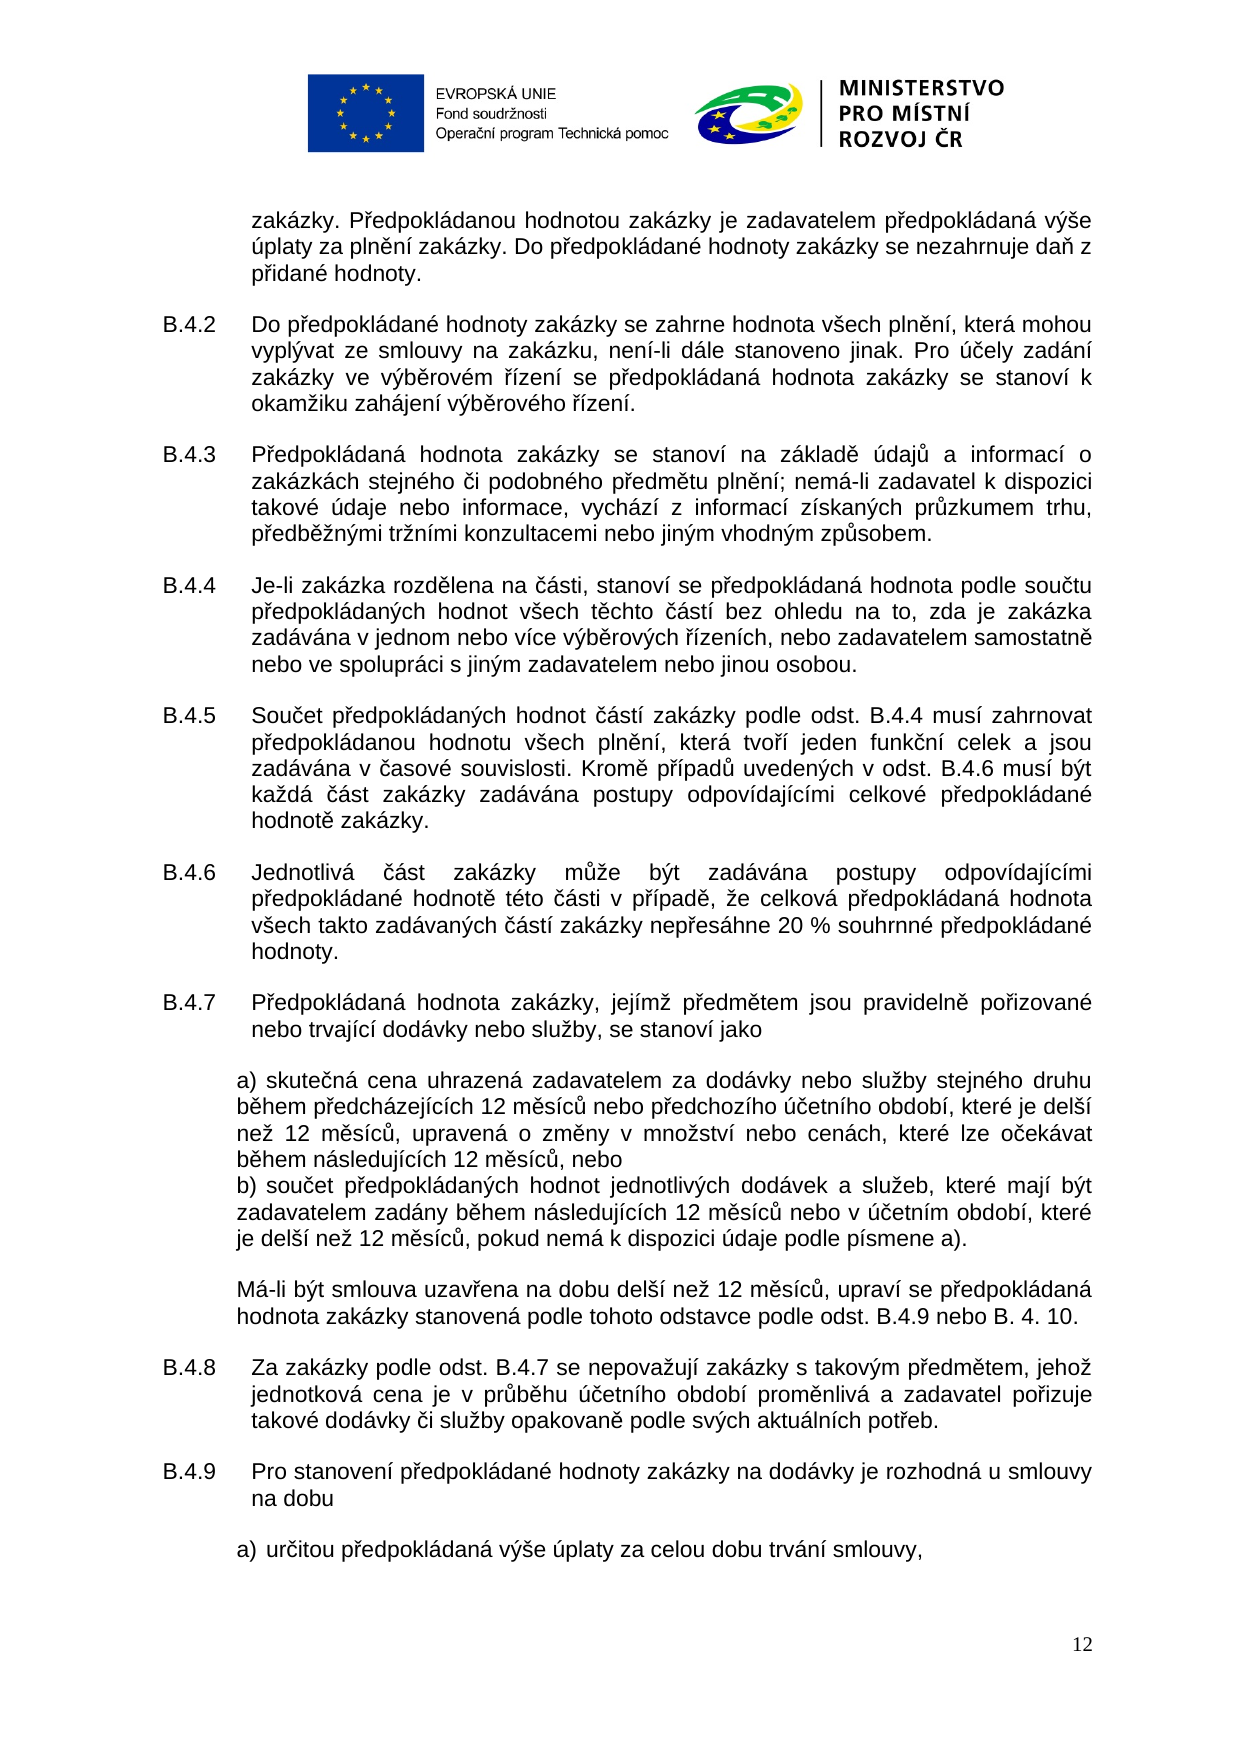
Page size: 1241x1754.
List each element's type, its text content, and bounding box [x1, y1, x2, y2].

picture [282, 48, 1029, 178]
list Jednotlivá část zakázky může být zadávána postupy odpovídajícími předpokládané hodnotě této části v případě, že celková předpokládaná hodnota všech takto zadávaných částí zakázky nepřesáhne 20 % souhrnné předpokládané hodnoty. [162, 859, 1092, 964]
list Součet předpokládaných hodnot částí zakázky podle odst. B.4.4 musí zahrnovat předpokládanou hodnotu všech plnění, která tvoří jeden funkční celek a jsou zadávána v časové souvislosti. Kromě případů uvedených v odst. B.4.6 musí být každá část zakázky zadávána postupy odpovídajícími celkové předpokládané hodnotě zakázky. [162, 702, 1092, 834]
list součet předpokládaných hodnot jednotlivých dodávek a služeb, které mají být zadavatelem zadány během následujících 12 měsíců nebo v účetním období, které je delší než 12 měsíců, pokud nemá k dispozici údaje podle písmene a). [236, 1172, 1092, 1251]
list Pro stanovení předpokládané hodnoty zakázky na dodávky je rozhodná u smlouvy na dobu [162, 1458, 1092, 1511]
list skutečná cena uhrazená zadavatelem za dodávky nebo služby stejného druhu během předcházejících 12 měsíců nebo předchozího účetního období, které je delší než 12 měsíců, upravená o změny v množství nebo cenách, které lze očekávat během následujících 12 měsíců, nebo [236, 1067, 1092, 1172]
list určitou předpokládaná výše úplaty za celou dobu trvání smlouvy, [236, 1536, 1092, 1562]
list Předpokládaná hodnota zakázky, jejímž předmětem jsou pravidelně pořizované nebo trvající dodávky nebo služby, se stanoví jako [162, 989, 1092, 1042]
list Předpokládaná hodnota zakázky se stanoví na základě údajů a informací o zakázkách stejného či podobného předmětu plnění; nemá-li zadavatel k dispozici takové údaje nebo informace, vychází z informací získaných průzkumem trhu, předběžnými tržními konzultacemi nebo jiným vhodným způsobem. [162, 441, 1092, 547]
list Je-li zakázka rozdělena na části, stanoví se předpokládaná hodnota podle součtu předpokládaných hodnot všech těchto částí bez ohledu na to, zda je zakázka zadávána v jednom nebo více výběrových řízeních, nebo zadavatelem samostatně nebo ve spolupráci s jiným zadavatelem nebo jinou osobou. [162, 572, 1092, 677]
list Do předpokládané hodnoty zakázky se zahrne hodnota všech plnění, která mohou vyplývat ze smlouvy na zakázku, není-li dále stanoveno jinak. Pro účely zadání zakázky ve výběrovém řízení se předpokládaná hodnota zakázky se stanoví k okamžiku zahájení výběrového řízení. [162, 311, 1092, 416]
list Má-li být smlouva uzavřena na dobu delší než 12 měsíců, upraví se předpokládaná hodnota zakázky stanovená podle tohoto odstavce podle odst. B.4.9 nebo B. 4. 10. [236, 1276, 1092, 1329]
list Za zakázky podle odst. B.4.7 se nepovažují zakázky s takovým předmětem, jehož jednotková cena je v průběhu účetního období proměnlivá a zadavatel pořizuje takové dodávky či služby opakovaně podle svých aktuálních potřeb. [162, 1354, 1092, 1433]
